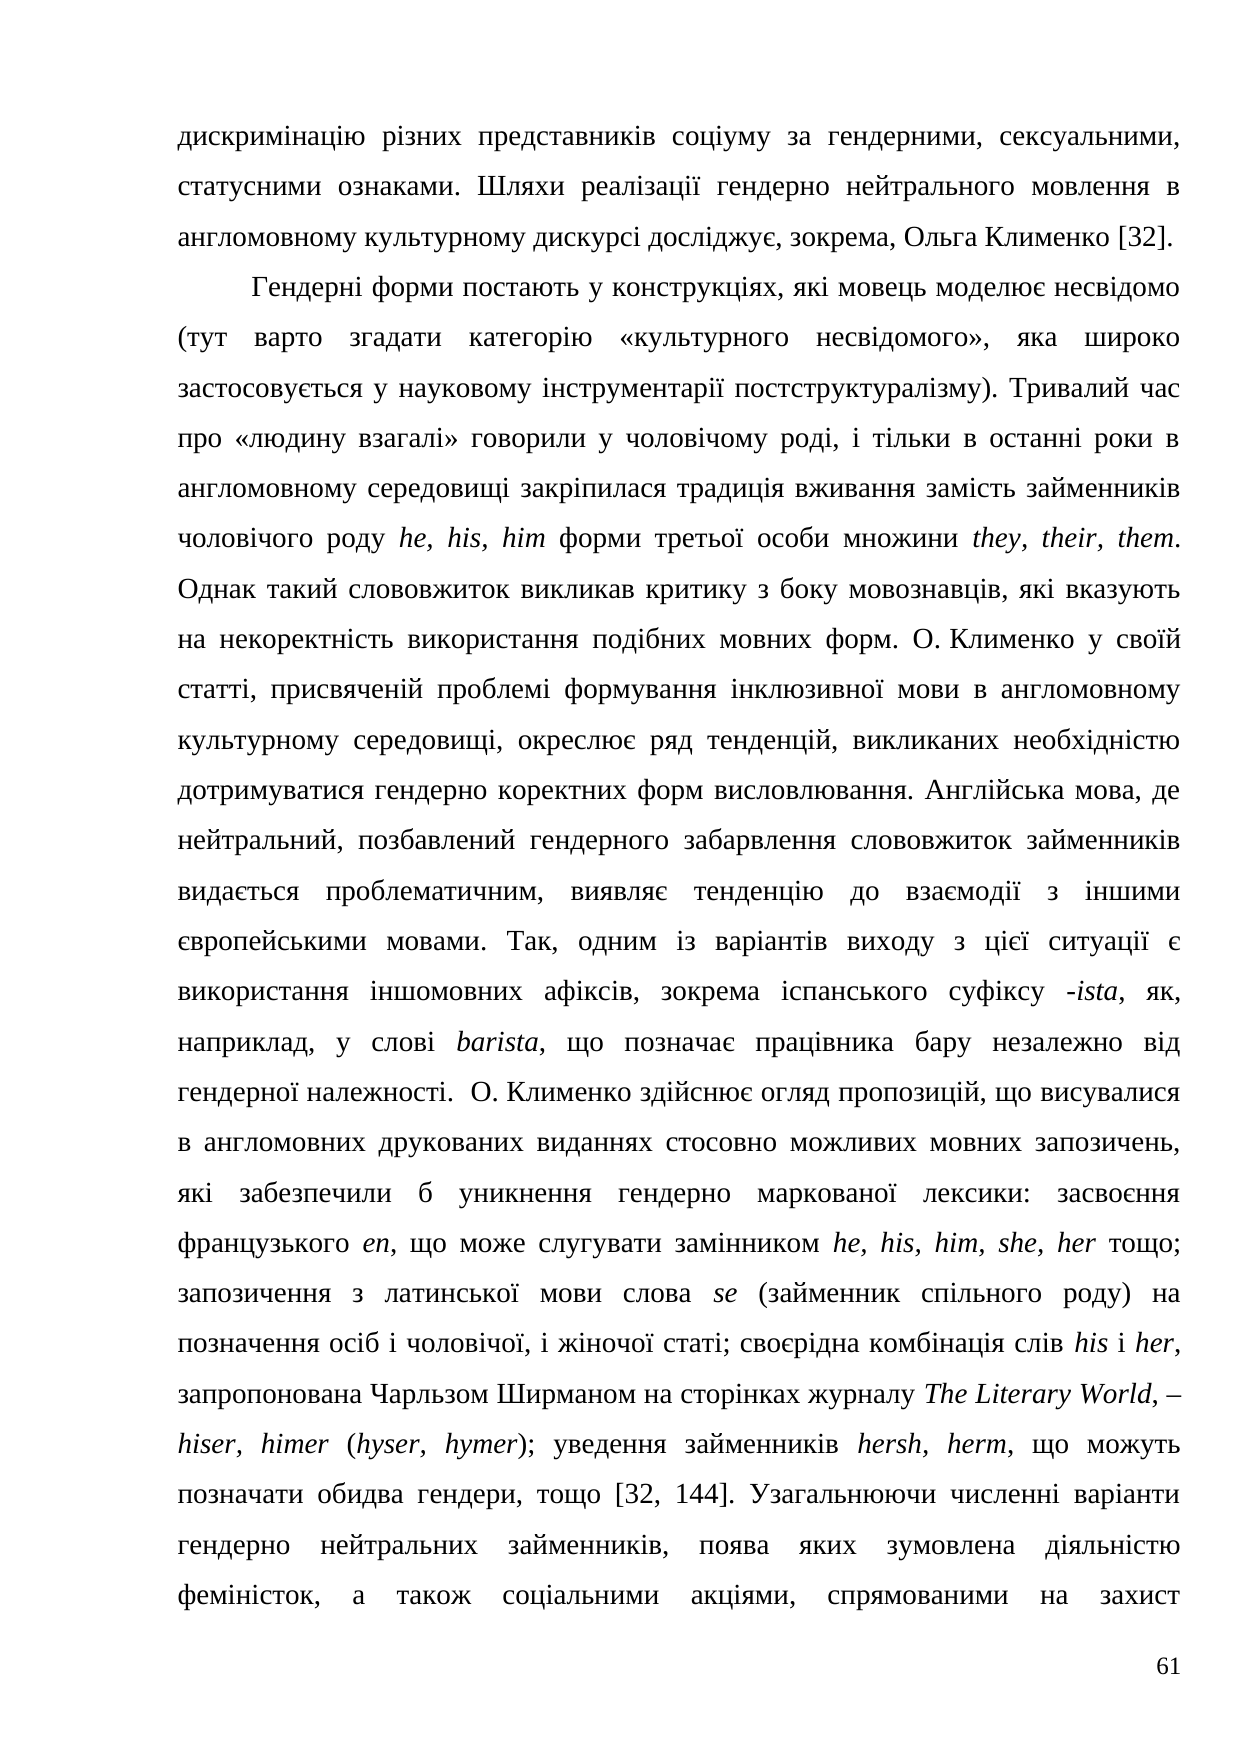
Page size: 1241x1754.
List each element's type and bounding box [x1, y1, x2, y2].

text [177, 118, 1181, 252]
text [177, 269, 1181, 1611]
